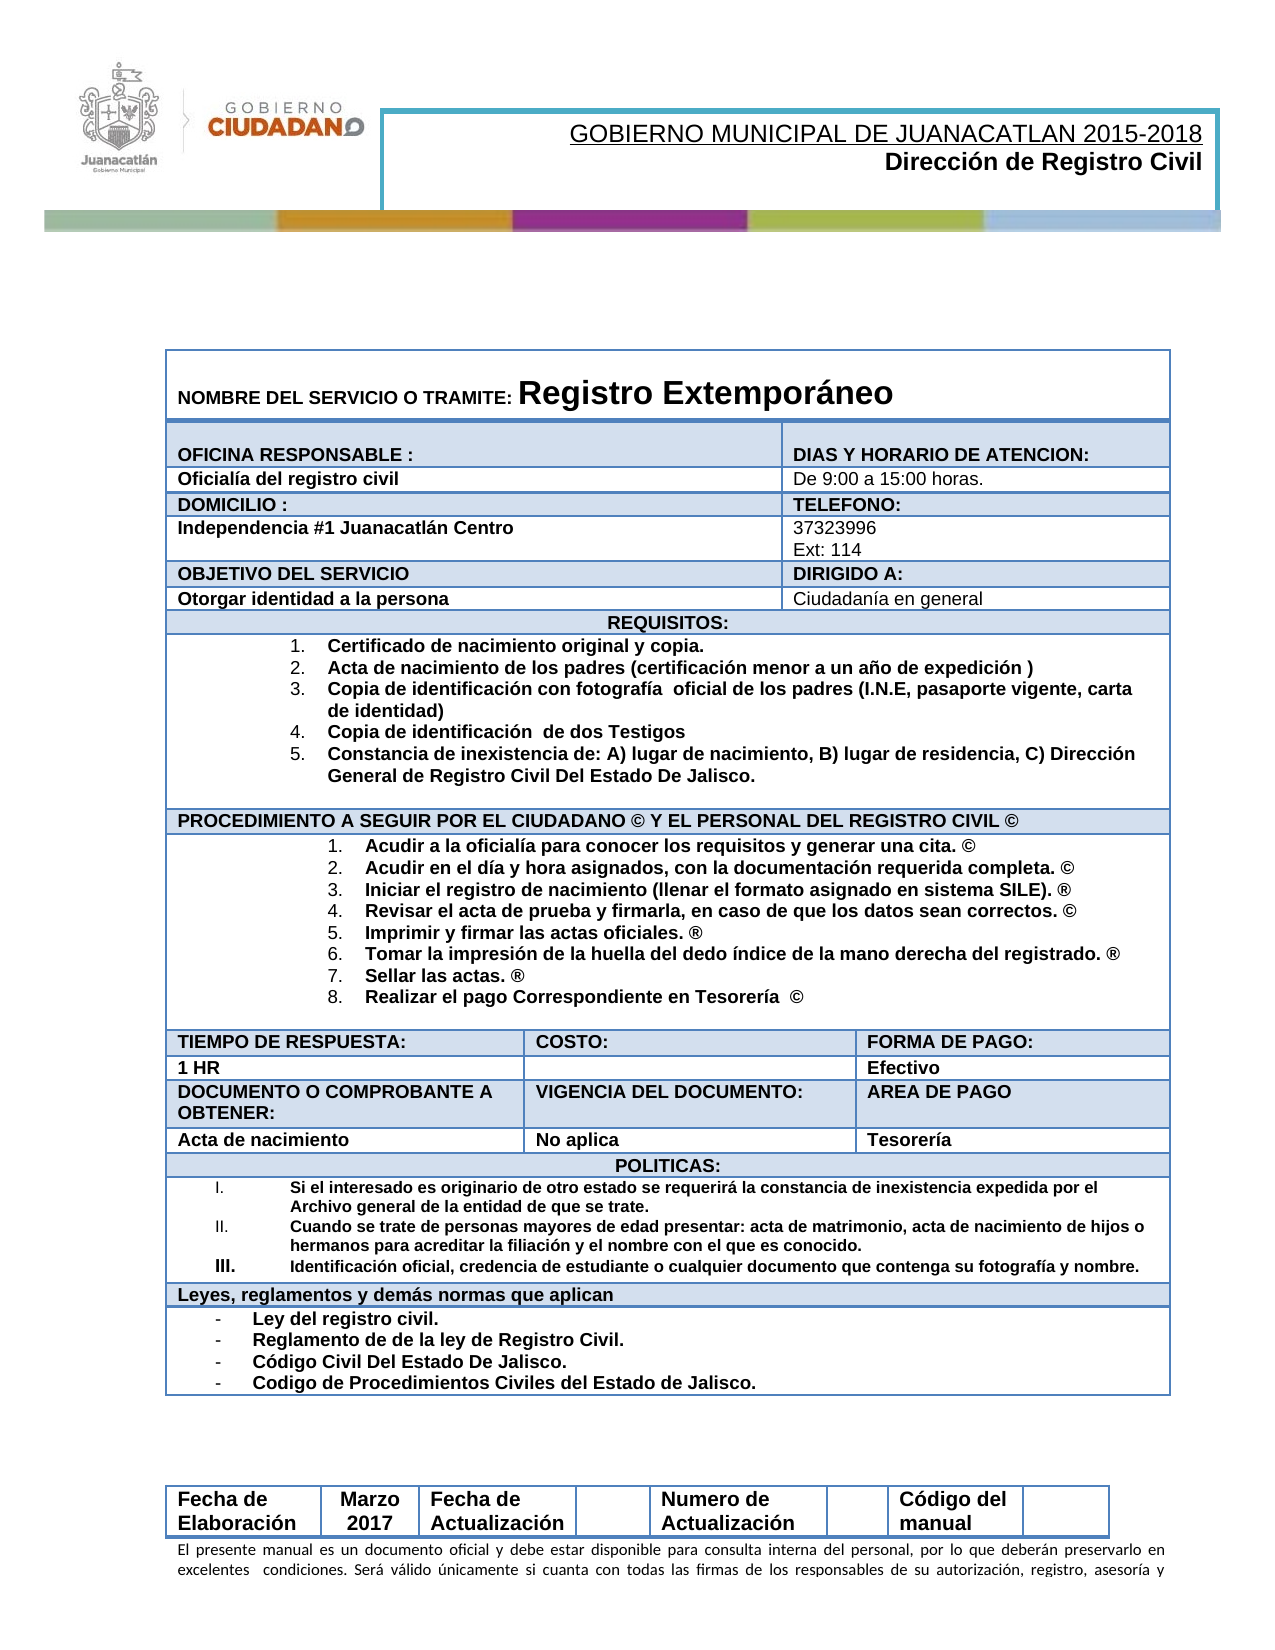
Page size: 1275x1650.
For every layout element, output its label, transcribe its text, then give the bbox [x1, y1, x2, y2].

table_cell VIGENCIA DEL DOCUMENTO: [525, 1081, 855, 1127]
table_cell POLITICAS: [167, 1154, 1169, 1176]
table_cell COSTO: [525, 1031, 855, 1055]
table_header NOMBRE DEL SERVICIO O TRAMITE: Registro Extemporáneo [167, 351, 1169, 418]
table_cell TIEMPO DE RESPUESTA: [167, 1031, 523, 1055]
table_cell DIRIGIDO A: [783, 562, 1169, 586]
table_cell De 9:00 a 15:00 horas. [783, 468, 1169, 491]
table_cell AREA DE PAGO [857, 1081, 1169, 1127]
table_cell Si el interesado es originario de otro estado se requerirá la constancia de inexistencia expedida por el Archivo general de la entidad de que se trate. Cuando se trate de personas mayores de edad presentar: acta de matrimonio, acta de nacimiento de hijos o hermanos para acreditar la filiación y el nombre con el que es conocido. Identificación oficial, credencia de estudiante o cualquier documento que contenga su fotografía y nombre. [167, 1178, 1169, 1282]
table_cell 37323996 Ext: 114 [783, 517, 1169, 560]
table_cell Independencia #1 Juanacatlán Centro [167, 517, 781, 560]
table_cell FORMA DE PAGO: [857, 1031, 1169, 1055]
table_cell TELEFONO: [783, 494, 1169, 515]
table_cell Ciudadanía en general [783, 588, 1169, 609]
table_cell DIAS Y HORARIO DE ATENCION: [783, 423, 1169, 466]
table_cell Otorgar identidad a la persona [167, 588, 781, 609]
table_cell PROCEDIMIENTO A SEGUIR POR EL CIUDADANO © Y EL PERSONAL DEL REGISTRO CIVIL © [167, 810, 1169, 833]
table_cell Leyes, reglamentos y demás normas que aplican [167, 1284, 1169, 1305]
table_cell Tesorería [857, 1129, 1169, 1152]
table_cell REQUISITOS: [167, 611, 1169, 633]
table_cell Oficialía del registro civil [167, 468, 781, 491]
table_cell OFICINA RESPONSABLE : [167, 423, 781, 466]
table_cell DOMICILIO : [167, 494, 781, 515]
table_cell [525, 1057, 855, 1078]
table_cell Ley del registro civil. Reglamento de de la ley de Registro Civil. Código Civil Del Estado De Jalisco. Codigo de Procedimientos Civiles del Estado de Jalisco. [167, 1308, 1169, 1394]
table_cell OBJETIVO DEL SERVICIO [167, 562, 781, 586]
table_cell Acta de nacimiento [167, 1129, 523, 1152]
table_cell DOCUMENTO O COMPROBANTE A OBTENER: [167, 1081, 523, 1127]
table_cell Acudir a la oficialía para conocer los requisitos y generar una cita. © Acudir en el día y hora asignados, con la documentación requerida completa. © Iniciar el registro de nacimiento (llenar el formato asignado en sistema SILE). ® Revisar el acta de prueba y firmarla, en caso de que los datos sean correctos. © Imprimir y firmar las actas oficiales. ® Tomar la impresión de la huella del dedo índice de la mano derecha del registrado. ® Sellar las actas. ® Realizar el pago Correspondiente en Tesorería © [167, 835, 1169, 1029]
table_cell No aplica [525, 1129, 855, 1152]
table_cell Efectivo [857, 1057, 1169, 1078]
table_cell 1 HR [167, 1057, 523, 1078]
table_cell Certificado de nacimiento original y copia. Acta de nacimiento de los padres (certificación menor a un año de expedición ) Copia de identificación con fotografía oficial de los padres (I.N.E, pasaporte vigente, carta de identidad) Copia de identificación de dos Testigos Constancia de inexistencia de: A) lugar de nacimiento, B) lugar de residencia, C) Dirección General de Registro Civil Del Estado De Jalisco. [167, 635, 1169, 808]
picture [44, 44, 1221, 232]
